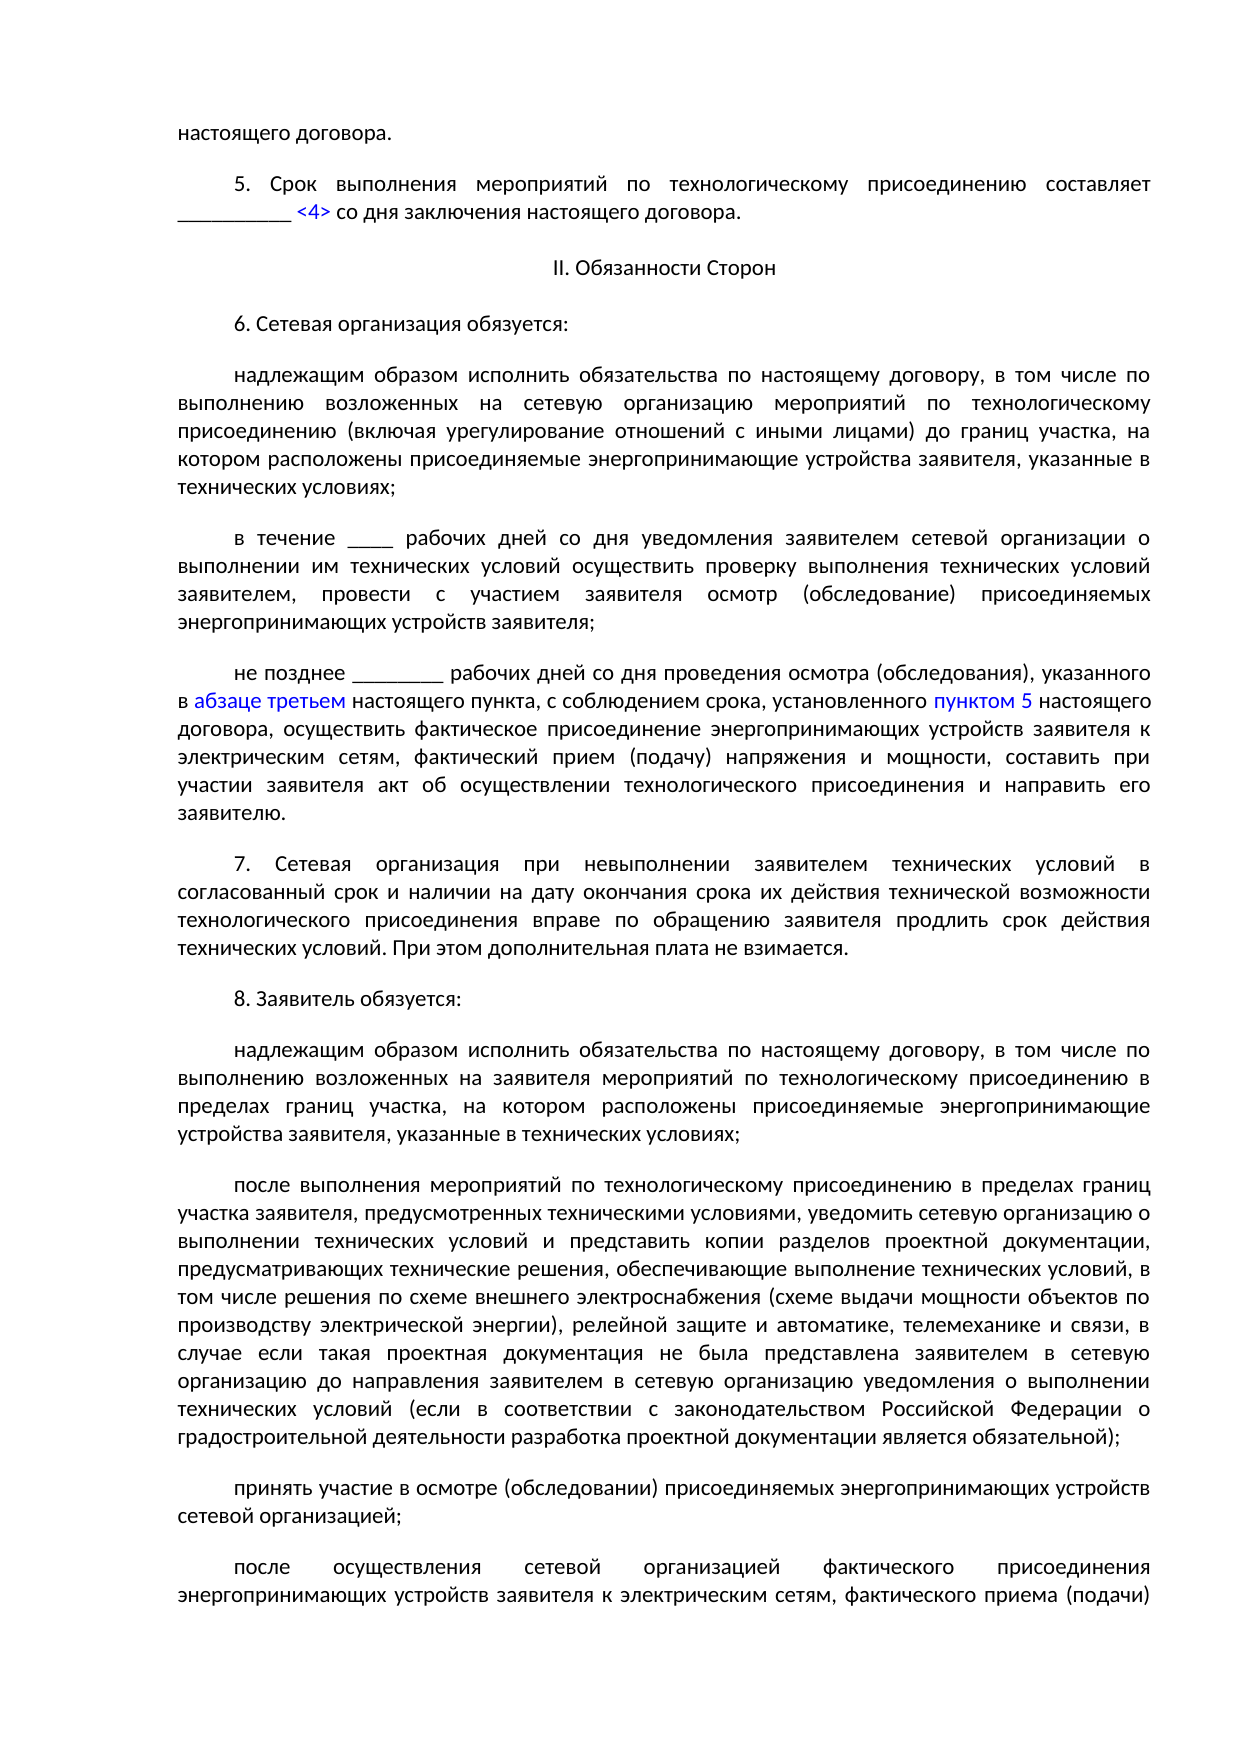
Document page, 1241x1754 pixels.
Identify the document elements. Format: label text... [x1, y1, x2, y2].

text 5. Срок выполнения мероприятий по технологическому присоединению составляет __________ <4> со дня заключения настоящего договора. [177, 169, 1152, 225]
text после выполнения мероприятий по технологическому присоединению в пределах границ участка заявителя, предусмотренных техническими условиями, уведомить сетевую организацию о выполнении технических условий и представить копии разделов проектной документации, предусматривающих технические решения, обеспечивающие выполнение технических условий, в том числе решения по схеме внешнего электроснабжения (схеме выдачи мощности объектов по производству электрической энергии), релейной защите и автоматике, телемеханике и связи, в случае если такая проектная документация не была представлена заявителем в сетевую организацию до направления заявителем в сетевую организацию уведомления о выполнении технических условий (если в соответствии с законодательством Российской Федерации о градостроительной деятельности разработка проектной документации является обязательной); [177, 1170, 1152, 1450]
text II. Обязанности Сторон [177, 253, 1152, 281]
text в течение ____ рабочих дней со дня уведомления заявителем сетевой организации о выполнении им технических условий осуществить проверку выполнения технических условий заявителем, провести с участием заявителя осмотр (обследование) присоединяемых энергопринимающих устройств заявителя; [177, 523, 1152, 635]
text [177, 118, 1152, 146]
text принять участие в осмотре (обследовании) присоединяемых энергопринимающих устройств сетевой организацией; [177, 1473, 1152, 1529]
text надлежащим образом исполнить обязательства по настоящему договору, в том числе по выполнению возложенных на сетевую организацию мероприятий по технологическому присоединению (включая урегулирование отношений с иными лицами) до границ участка, на котором расположены присоединяемые энергопринимающие устройства заявителя, указанные в технических условиях; [177, 360, 1152, 500]
text 7. Сетевая организация при невыполнении заявителем технических условий в согласованный срок и наличии на дату окончания срока их действия технической возможности технологического присоединения вправе по обращению заявителя продлить срок действия технических условий. При этом дополнительная плата не взимается. [177, 849, 1152, 961]
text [177, 1552, 1152, 1608]
text надлежащим образом исполнить обязательства по настоящему договору, в том числе по выполнению возложенных на заявителя мероприятий по технологическому присоединению в пределах границ участка, на котором расположены присоединяемые энергопринимающие устройства заявителя, указанные в технических условиях; [177, 1035, 1152, 1147]
text 8. Заявитель обязуется: [177, 984, 1152, 1012]
text не позднее ________ рабочих дней со дня проведения осмотра (обследования), указанного в абзаце третьем настоящего пункта, с соблюдением срока, установленного пунктом 5 настоящего договора, осуществить фактическое присоединение энергопринимающих устройств заявителя к электрическим сетям, фактический прием (подачу) напряжения и мощности, составить при участии заявителя акт об осуществлении технологического присоединения и направить его заявителю. [177, 658, 1152, 826]
text 6. Сетевая организация обязуется: [177, 309, 1152, 337]
